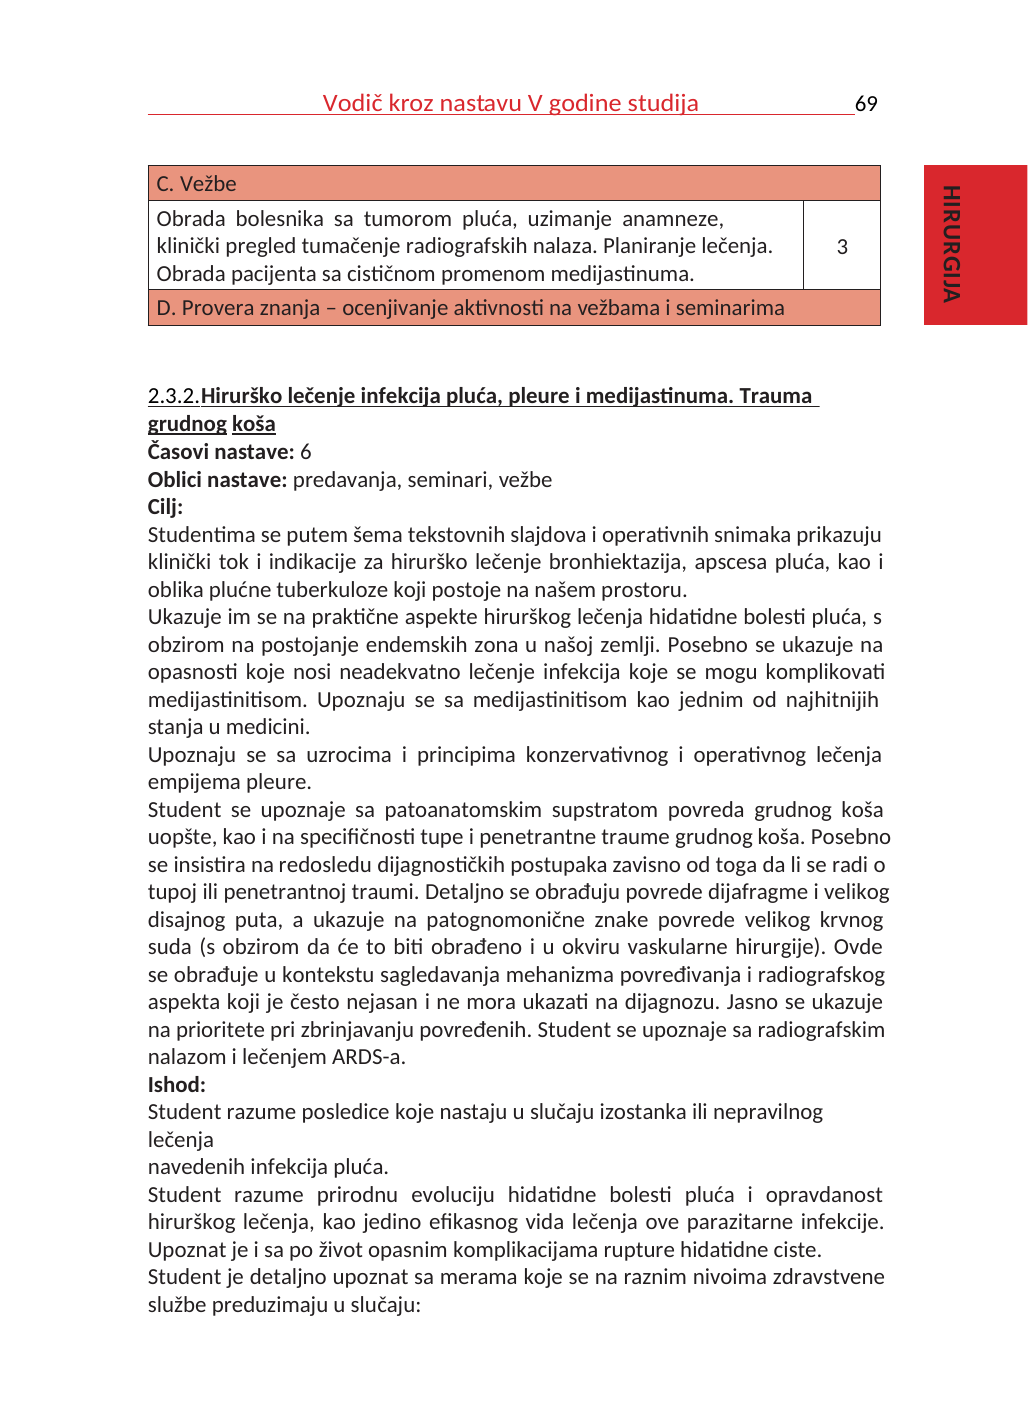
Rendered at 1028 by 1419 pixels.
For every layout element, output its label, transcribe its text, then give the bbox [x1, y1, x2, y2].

subtitle Cilj: [148, 493, 892, 520]
text Student razume prirodnu evoluciju hidatidne bolesti pluća i opravdanost [148, 1180, 892, 1208]
text Časovi nastave: 6 [148, 437, 892, 465]
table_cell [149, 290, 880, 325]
text obzirom na postojanje endemskih zona u našoj zemlji. Posebno se ukazuje na [148, 630, 892, 658]
text uopšte, kao i na specifičnosti tupe i penetrantne traume grudnog koša. Posebno [148, 823, 892, 850]
text oblika plućne tuberkuloze koji postoje na našem prostoru. [148, 575, 892, 603]
text hirurškog lečenja, kao jedino efikasnog vida lečenja ove parazitarne infekcije. [148, 1208, 892, 1235]
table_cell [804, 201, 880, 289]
text na prioritete pri zbrinjavanju povređenih. Student se upoznaje sa radiografskim [148, 1015, 892, 1043]
subtitle Hirurško lečenje infekcija pluća, pleure i medijastinuma. Trauma grudnog koša [148, 382, 880, 437]
text tupoj ili penetrantnoj traumi. Detaljno se obrađuju povrede dijafragme i velikog [148, 878, 892, 905]
text se obrađuje u kontekstu sagledavanja mehanizma povređivanja i radiografskog [148, 960, 892, 988]
text Student razume posledice koje nastaju u slučaju izostanka ili nepravilnog lečenja [148, 1098, 892, 1153]
text Upoznaju se sa uzrocima i principima konzervativnog i operativnog lečenja [148, 740, 892, 768]
text navedenih infekcija pluća. [148, 1153, 892, 1180]
text se insistira na redosledu dijagnostičkih postupaka zavisno od toga da li se radi o [148, 850, 892, 878]
text Studentima se putem šema tekstovnih slajdova i operativnih snimaka prikazuju [148, 520, 892, 548]
text stanja u medicini. [148, 713, 892, 740]
text Student se upoznaje sa patoanatomskim supstratom povreda grudnog koša [148, 795, 892, 823]
text Upoznat je i sa po život opasnim komplikacijama rupture hidatidne ciste. [148, 1235, 892, 1263]
text opasnosti koje nosi neadekvatno lečenje infekcija koje se mogu komplikovati [148, 658, 892, 685]
text empijema pleure. [148, 768, 892, 795]
subtitle Ishod: [148, 1070, 892, 1098]
text klinički tok i indikacije za hirurško lečenje bronhiektazija, apscesa pluća, kao i [148, 548, 892, 575]
text Ukazuje im se na praktične aspekte hirurškog lečenja hidatidne bolesti pluća, s [148, 603, 892, 630]
text službe preduzimaju u slučaju: [148, 1290, 892, 1318]
text disajnog puta, a ukazuje na patognomonične znake povrede velikog krvnog [148, 905, 892, 933]
text Student je detaljno upoznat sa merama koje se na raznim nivoima zdravstvene [148, 1263, 892, 1290]
text nalazom i lečenjem ARDS-a. [148, 1043, 892, 1070]
text medijastinitisom. Upoznaju se sa medijastinitisom kao jednim od najhitnijih [148, 685, 892, 713]
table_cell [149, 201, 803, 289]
text aspekta koji je često nejasan i ne mora ukazati na dijagnozu. Jasno se ukazuje [148, 988, 892, 1015]
text Oblici nastave: predavanja, seminari, vežbe [148, 465, 892, 493]
text suda (s obzirom da će to biti obrađeno i u okviru vaskularne hirurgije). Ovde [148, 933, 892, 960]
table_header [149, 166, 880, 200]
